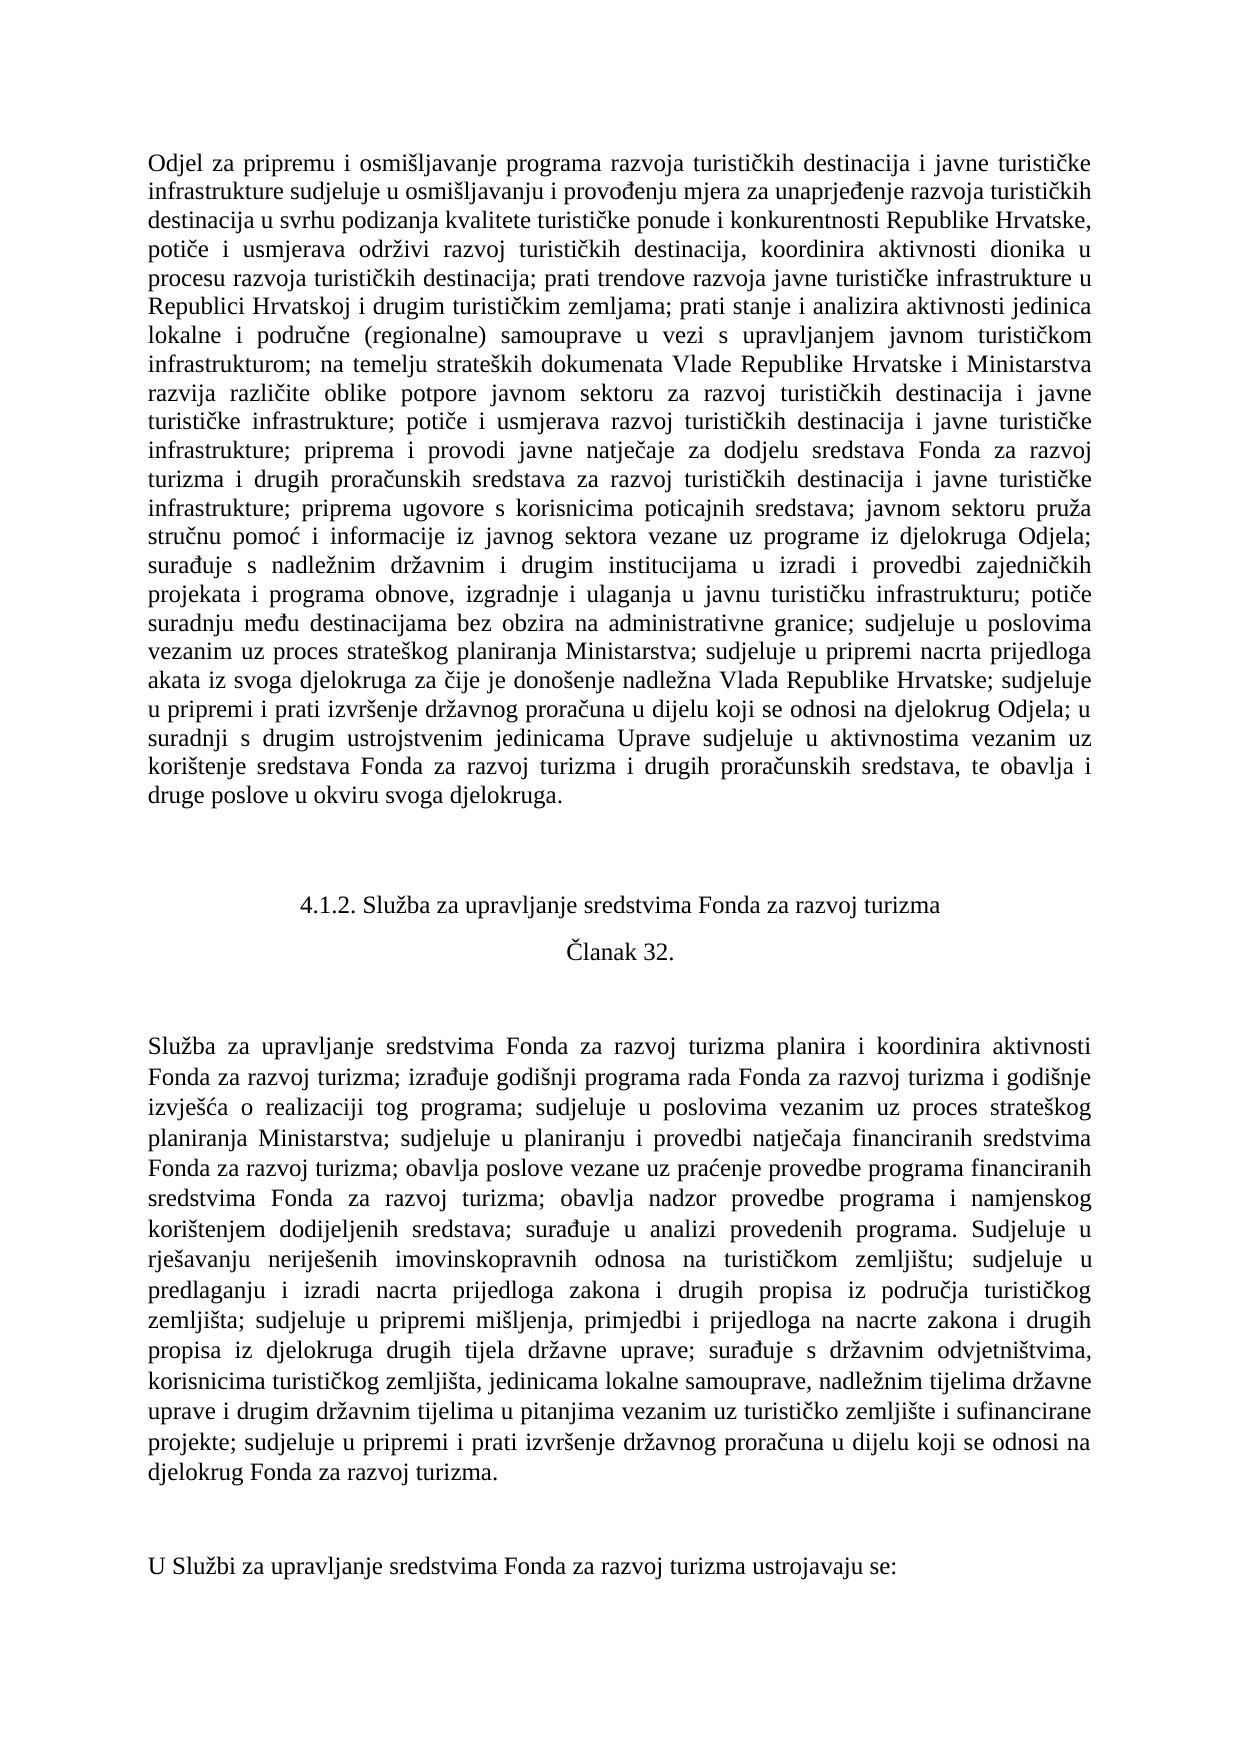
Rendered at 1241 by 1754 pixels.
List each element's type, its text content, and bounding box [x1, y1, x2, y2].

text Služba za upravljanje sredstvima Fonda za razvoj turizma planira i koordinira aktivnosti Fonda za razvoj turizma; izrađuje godišnji programa rada Fonda za razvoj turizma i godišnje izvješća o realizaciji tog programa; sudjeluje u poslovima vezanim uz proces strateškog planiranja Ministarstva; sudjeluje u planiranju i provedbi natječaja financiranih sredstvima Fonda za razvoj turizma; obavlja poslove vezane uz praćenje provedbe programa financiranih sredstvima Fonda za razvoj turizma; obavlja nadzor provedbe programa i namjenskog korištenjem dodijeljenih sredstava; surađuje u analizi provedenih programa. Sudjeluje u rješavanju neriješenih imovinskopravnih odnosa na turističkom zemljištu; sudjeluje u predlaganju i izradi nacrta prijedloga zakona i drugih propisa iz područja turističkog zemljišta; sudjeluje u pripremi mišljenja, primjedbi i prijedloga na nacrte zakona i drugih propisa iz djelokruga drugih tijela državne uprave; surađuje s državnim odvjetništvima, korisnicima turističkog zemljišta, jedinicama lokalne samouprave, nadležnim tijelima državne uprave i drugim državnim tijelima u pitanjima vezanim uz turističko zemljište i sufinancirane projekte; sudjeluje u pripremi i prati izvršenje državnog proračuna u dijelu koji se odnosi na djelokrug Fonda za razvoj turizma. [148, 1031, 1093, 1486]
text Članak 32. [148, 937, 1093, 966]
text Odjel za pripremu i osmišljavanje programa razvoja turističkih destinacija i javne turističke infrastrukture sudjeluje u osmišljavanju i provođenju mjera za unaprjeđenje razvoja turističkih destinacija u svrhu podizanja kvalitete turističke ponude i konkurentnosti Republike Hrvatske, potiče i usmjerava održivi razvoj turističkih destinacija, koordinira aktivnosti dionika u procesu razvoja turističkih destinacija; prati trendove razvoja javne turističke infrastrukture u Republici Hrvatskoj i drugim turističkim zemljama; prati stanje i analizira aktivnosti jedinica lokalne i područne (regionalne) samouprave u vezi s upravljanjem javnom turističkom infrastrukturom; na temelju strateških dokumenata Vlade Republike Hrvatske i Ministarstva razvija različite oblike potpore javnom sektoru za razvoj turističkih destinacija i javne turističke infrastrukture; potiče i usmjerava razvoj turističkih destinacija i javne turističke infrastrukture; priprema i provodi javne natječaje za dodjelu sredstava Fonda za razvoj turizma i drugih proračunskih sredstava za razvoj turističkih destinacija i javne turističke infrastrukture; priprema ugovore s korisnicima poticajnih sredstava; javnom sektoru pruža stručnu pomoć i informacije iz javnog sektora vezane uz programe iz djelokruga Odjela; surađuje s nadležnim državnim i drugim institucijama u izradi i provedbi zajedničkih projekata i programa obnove, izgradnje i ulaganja u javnu turističku infrastrukturu; potiče suradnju među destinacijama bez obzira na administrativne granice; sudjeluje u poslovima vezanim uz proces strateškog planiranja Ministarstva; sudjeluje u pripremi nacrta prijedloga akata iz svoga djelokruga za čije je donošenje nadležna Vlada Republike Hrvatske; sudjeluje u pripremi i prati izvršenje državnog proračuna u dijelu koji se odnosi na djelokrug Odjela; u suradnji s drugim ustrojstvenim jedinicama Uprave sudjeluje u aktivnostima vezanim uz korištenje sredstava Fonda za razvoj turizma i drugih proračunskih sredstava, te obavlja i druge poslove u okviru svoga djelokruga. [148, 148, 1093, 809]
text U Službi za upravljanje sredstvima Fonda za razvoj turizma ustrojavaju se: [148, 1551, 1093, 1580]
text 4.1.2. Služba za upravljanje sredstvima Fonda za razvoj turizma [148, 890, 1093, 919]
